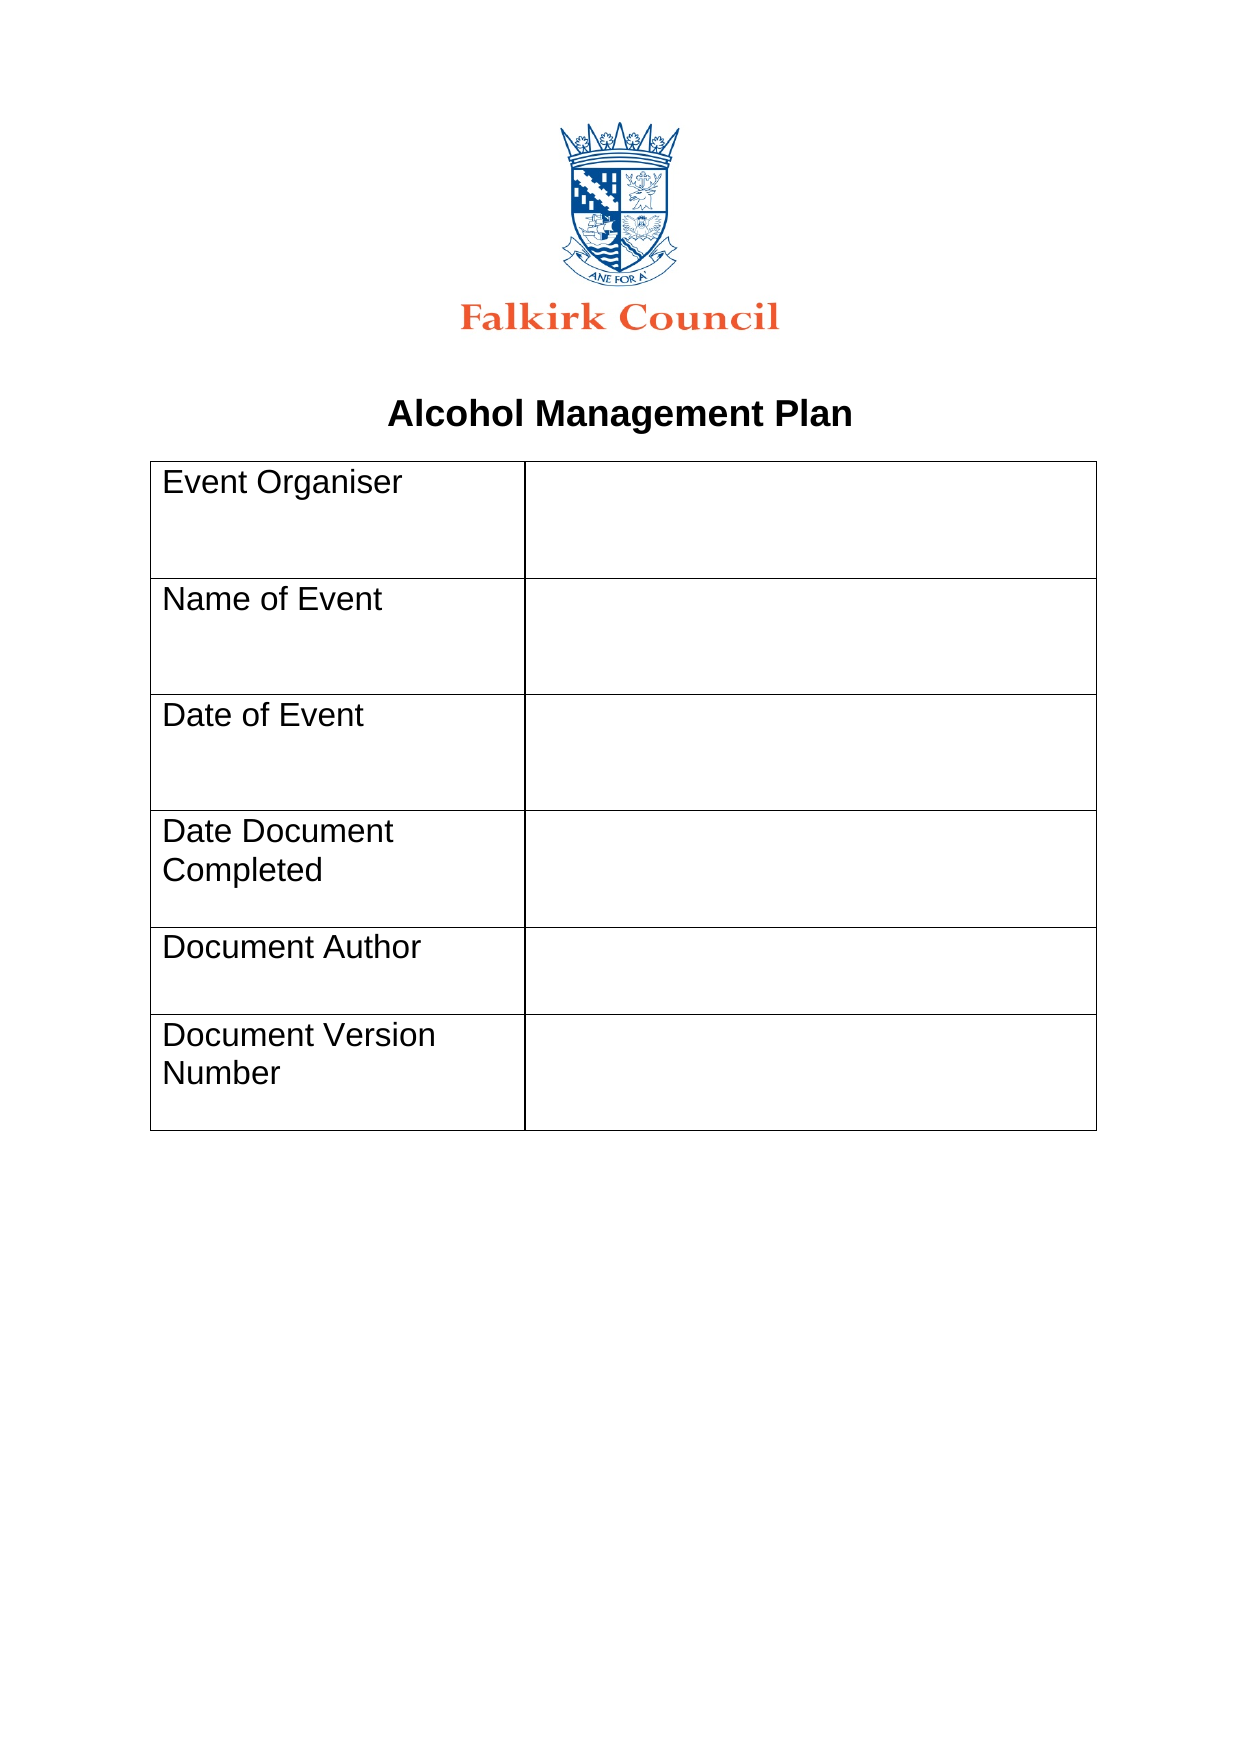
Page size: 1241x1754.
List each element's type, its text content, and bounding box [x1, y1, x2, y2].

text Alcohol Management Plan [150, 391, 1090, 434]
table_header [526, 462, 1096, 577]
table_cell [526, 811, 1096, 927]
table_header Event Organiser [151, 462, 524, 577]
table_cell Date Document Completed [151, 811, 524, 927]
picture [460, 120, 780, 366]
table_cell [526, 695, 1096, 810]
table_cell [526, 1015, 1096, 1130]
table_cell [526, 928, 1096, 1014]
table_cell Date of Event [151, 695, 524, 810]
table_cell [526, 579, 1096, 694]
table_cell Document Author [151, 928, 524, 1014]
table_cell Name of Event [151, 579, 524, 694]
table_cell Document Version Number [151, 1015, 524, 1130]
